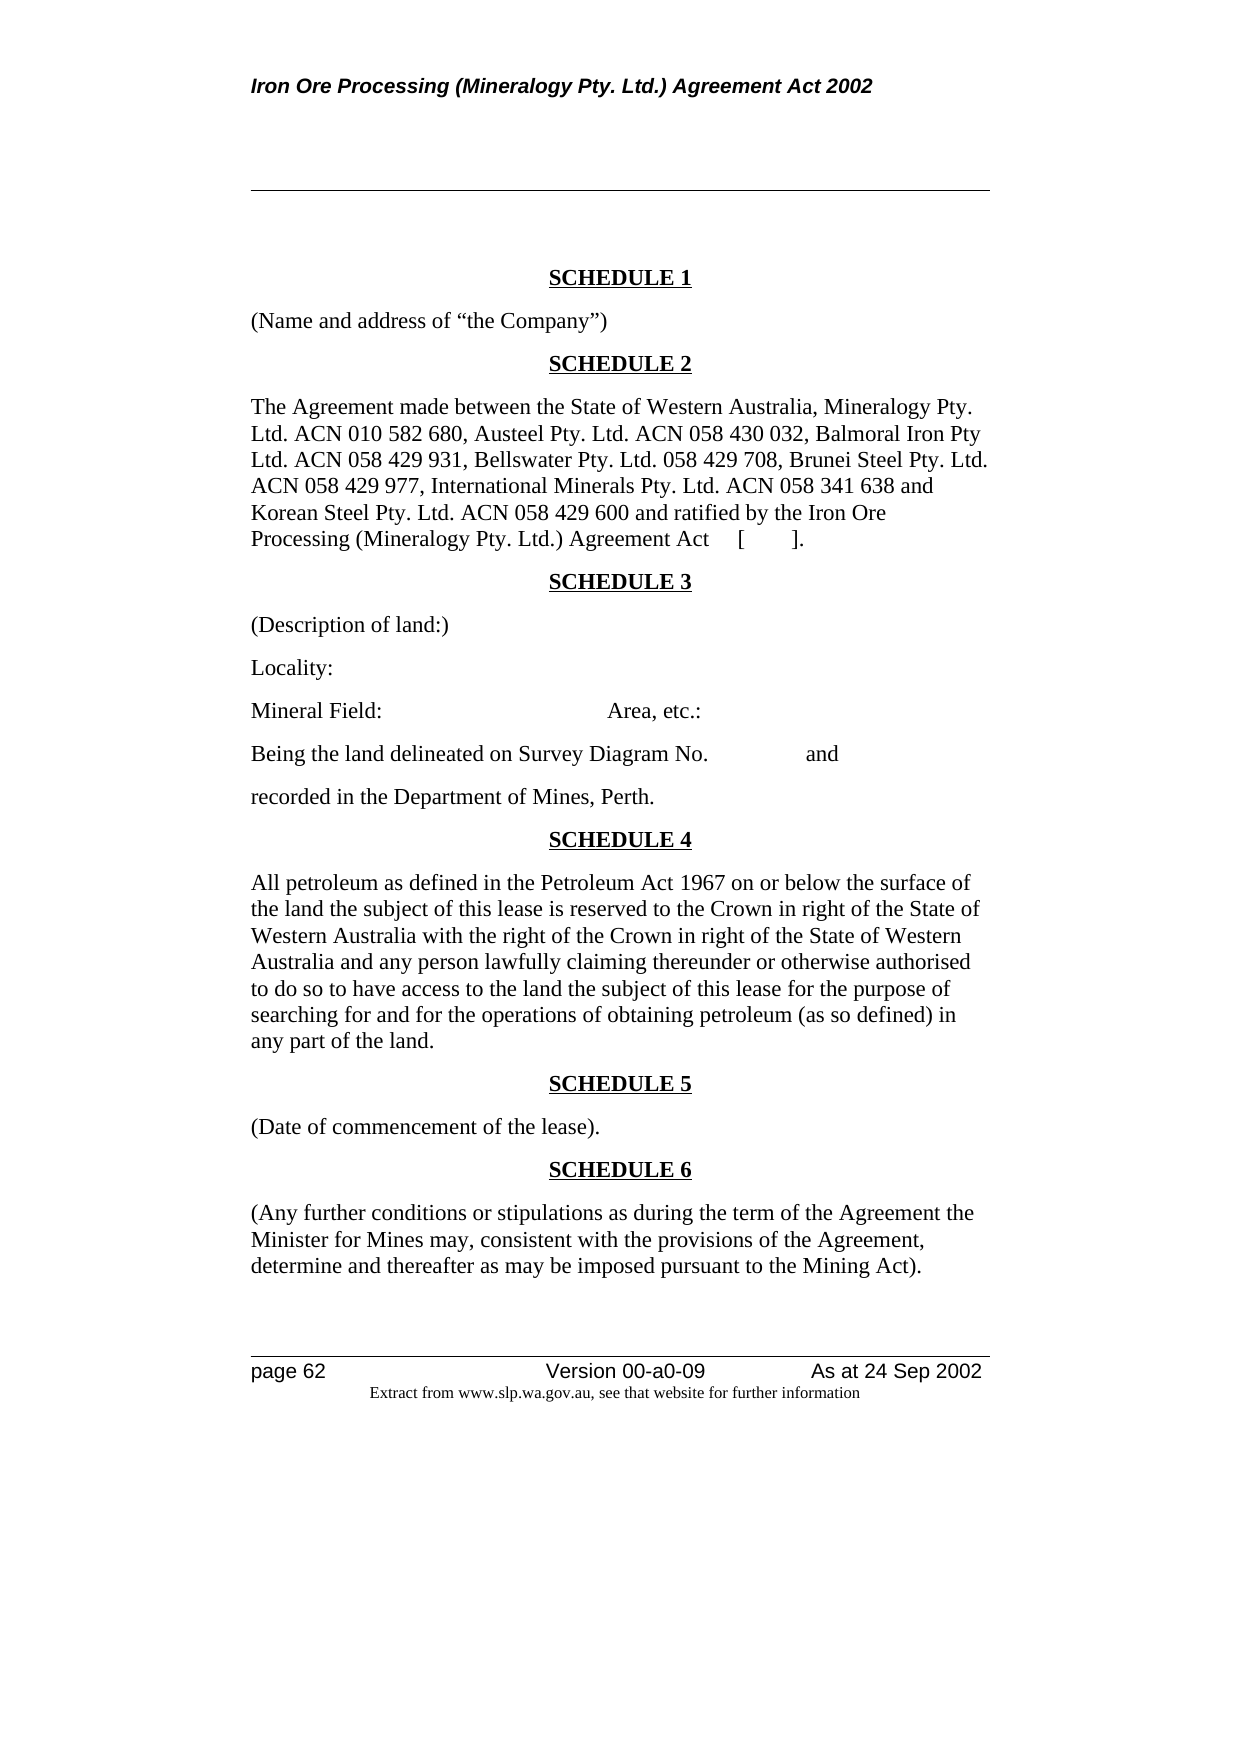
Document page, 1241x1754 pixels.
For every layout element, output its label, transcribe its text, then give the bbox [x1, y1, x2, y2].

subtitle SCHEDULE 6 [251, 1156, 990, 1183]
text The Agreement made between the State of Western Australia, Mineralogy Pty. Ltd. ACN 010 582 680, Austeel Pty. Ltd. ACN 058 430 032, Balmoral Iron Pty Ltd. ACN 058 429 931, Bellswater Pty. Ltd. 058 429 708, Brunei Steel Pty. Ltd. ACN 058 429 977, International Minerals Pty. Ltd. ACN 058 341 638 and Korean Steel Pty. Ltd. ACN 058 429 600 and ratified by the Iron Ore Processing (Mineralogy Pty. Ltd.) Agreement Act [ ]. [251, 393, 990, 551]
subtitle SCHEDULE 1 [251, 264, 990, 291]
text All petroleum as defined in the Petroleum Act 1967 on or below the surface of the land the subject of this lease is reserved to the Crown in right of the State of Western Australia with the right of the Crown in right of the State of Western Australia and any person lawfully claiming thereunder or otherwise authorised to do so to have access to the land the subject of this lease for the purpose of searching for and for the operations of obtaining petroleum (as so defined) in any part of the land. [251, 869, 990, 1054]
text Being the land delineated on Survey Diagram No. and [251, 740, 990, 766]
subtitle SCHEDULE 3 [251, 568, 990, 594]
text Mineral Field: Area, etc.: [251, 697, 990, 723]
text (Name and address of “the Company”) [251, 307, 990, 333]
text (Date of commencement of the lease). [251, 1113, 990, 1140]
subtitle SCHEDULE 2 [251, 350, 990, 377]
subtitle SCHEDULE 4 [251, 826, 990, 852]
subtitle SCHEDULE 5 [251, 1070, 990, 1097]
text recorded in the Department of Mines, Perth. [251, 783, 990, 809]
text (Description of land:) [251, 611, 990, 637]
text Locality: [251, 654, 990, 680]
text (Any further conditions or stipulations as during the term of the Agreement the Minister for Mines may, consistent with the provisions of the Agreement, determine and thereafter as may be imposed pursuant to the Mining Act). [251, 1199, 990, 1278]
